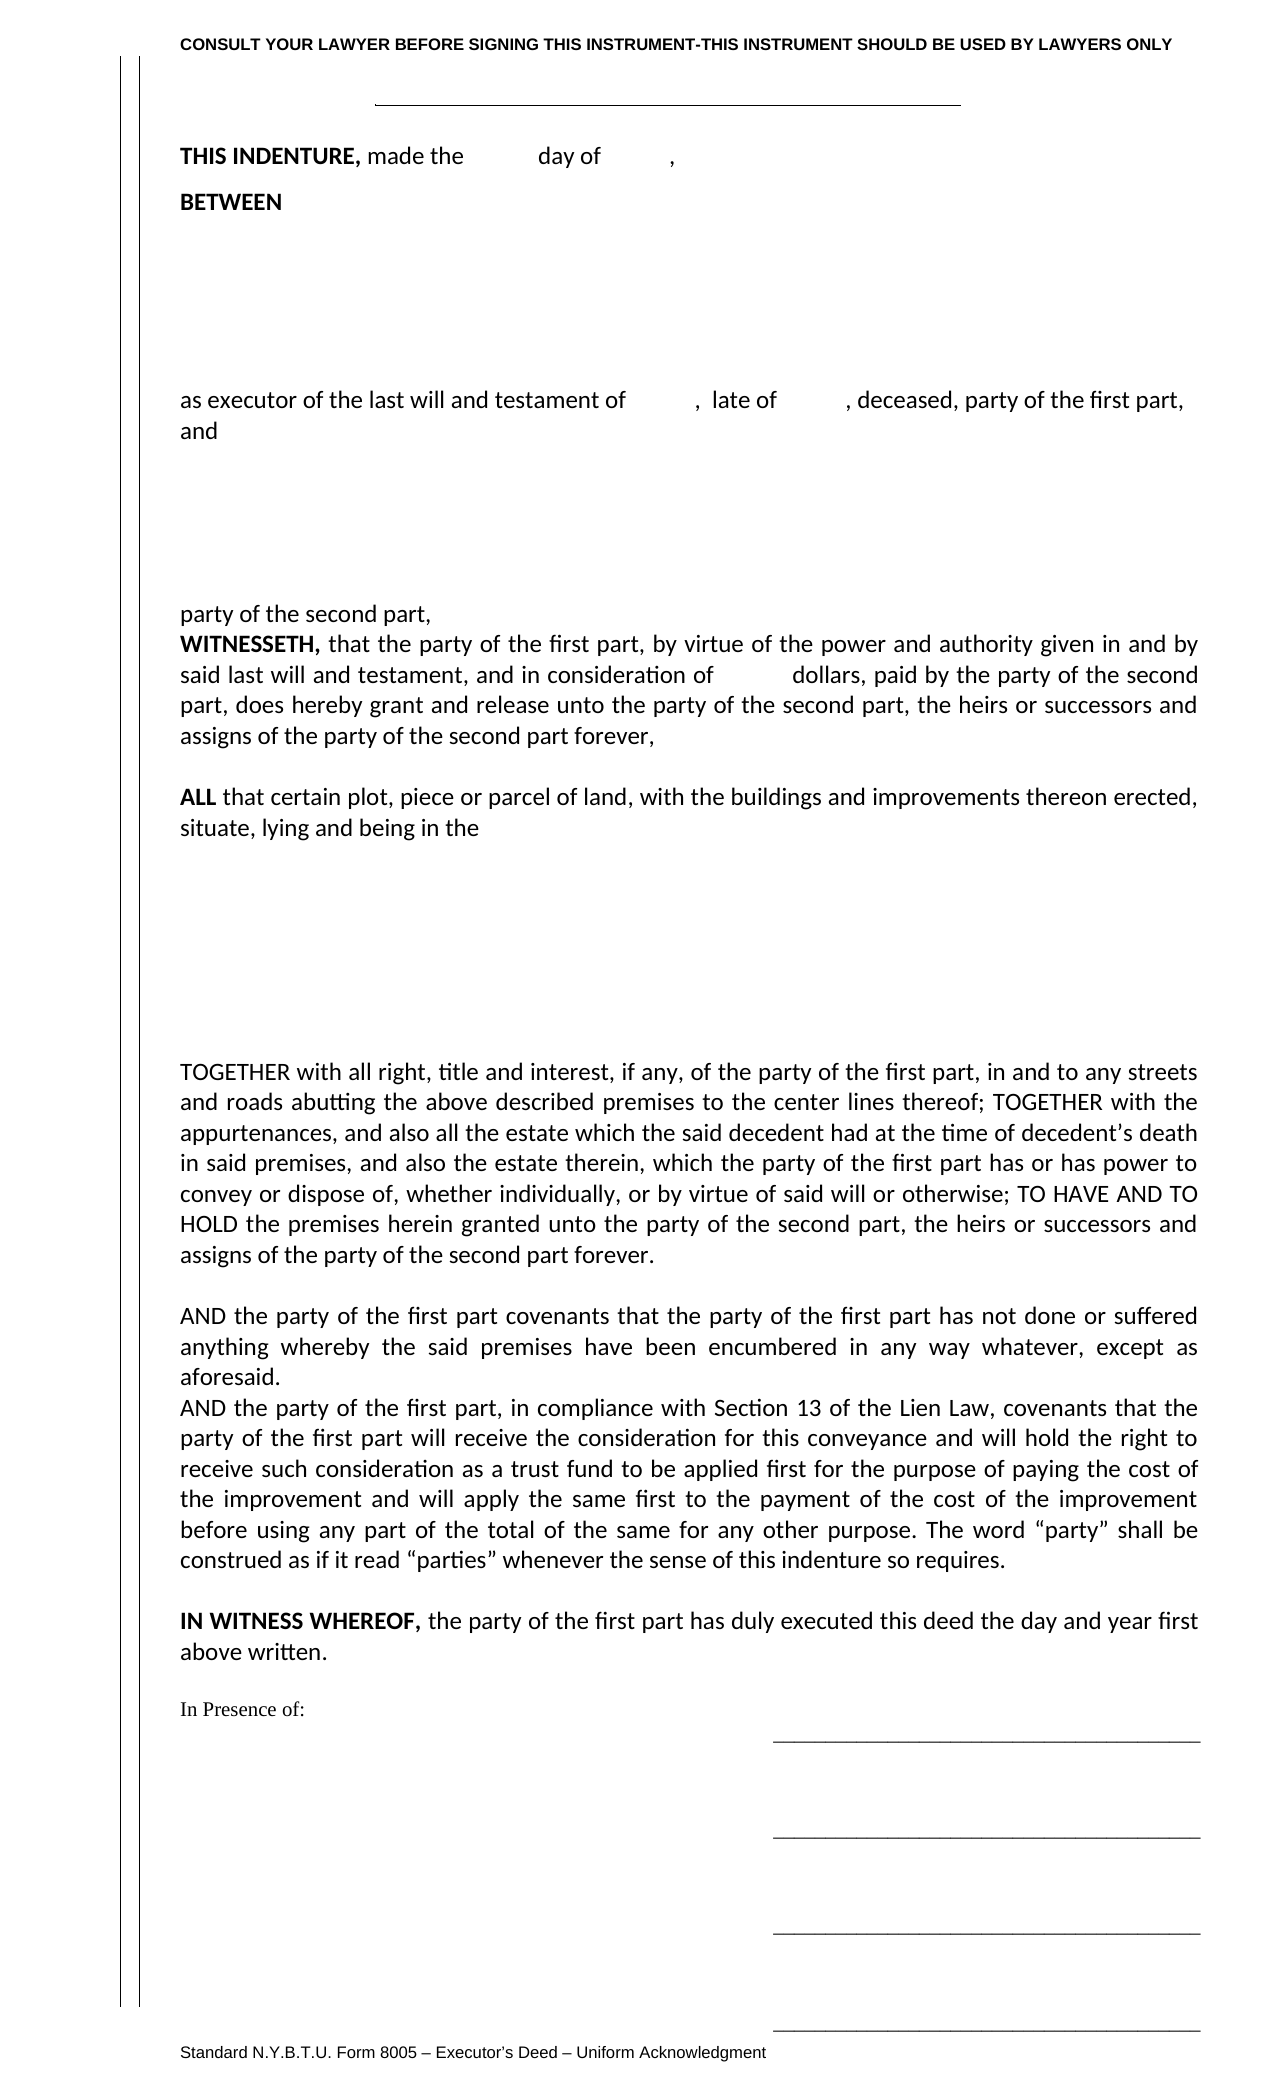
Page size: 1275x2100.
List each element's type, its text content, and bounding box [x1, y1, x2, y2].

text _________________________________________ [180, 1913, 1200, 1937]
text as executor of the last will and testament of , late of , deceased, party of the first part, and [180, 384, 1200, 446]
text CONSULT YOUR LAWYER BEFORE SIGNING THIS INSTRUMENT-THIS INSTRUMENT SHOULD BE USED BY LAWYERS ONLY [180, 35, 1200, 54]
text _________________________________________ [180, 2010, 1200, 2034]
text In Presence of: [180, 1697, 1200, 1721]
text AND the party of the first part covenants that the party of the first part has not done or suffered anything whereby the said premises have been encumbered in any way whatever, except as aforesaid. [180, 1300, 1200, 1392]
text _________________________________________ [180, 1817, 1200, 1841]
text AND the party of the first part, in compliance with Section 13 of the Lien Law, covenants that the party of the first part will receive the consideration for this conveyance and will hold the right to receive such consideration as a trust fund to be applied first for the purpose of paying the cost of the improvement and will apply the same first to the payment of the cost of the improvement before using any part of the total of the same for any other purpose. The word “party” shall be construed as if it read “parties” whenever the sense of this indenture so requires. [180, 1392, 1200, 1575]
text TOGETHER with all right, title and interest, if any, of the party of the first part, in and to any streets and roads abutting the above described premises to the center lines thereof; TOGETHER with the appurtenances, and also all the estate which the said decedent had at the time of decedent’s death in said premises, and also the estate therein, which the party of the first part has or has power to convey or dispose of, whether individually, or by virtue of said will or otherwise; TO HAVE AND TO HOLD the premises herein granted unto the party of the second part, the heirs or successors and assigns of the party of the second part forever. [180, 1056, 1200, 1269]
text ALL that certain plot, piece or parcel of land, with the buildings and improvements thereon erected, situate, lying and being in the [180, 781, 1200, 842]
text IN WITNESS WHEREOF, the party of the first part has duly executed this deed the day and year first above written. [180, 1605, 1200, 1666]
text _________________________________________ [180, 1721, 1200, 1745]
subtitle Standard N.Y.B.T.U. Form 8005 – Executor’s Deed – Uniform Acknowledgment [180, 2043, 1217, 2062]
text BETWEEN [180, 186, 1200, 217]
text THIS INDENTURE, made the day of , [180, 140, 1200, 171]
text party of the second part, [180, 598, 1200, 629]
text WITNESSETH, that the party of the first part, by virtue of the power and authority given in and by said last will and testament, and in consideration of dollars, paid by the party of the second part, does hereby grant and release unto the party of the second part, the heirs or successors and assigns of the party of the second part forever, [180, 629, 1200, 751]
